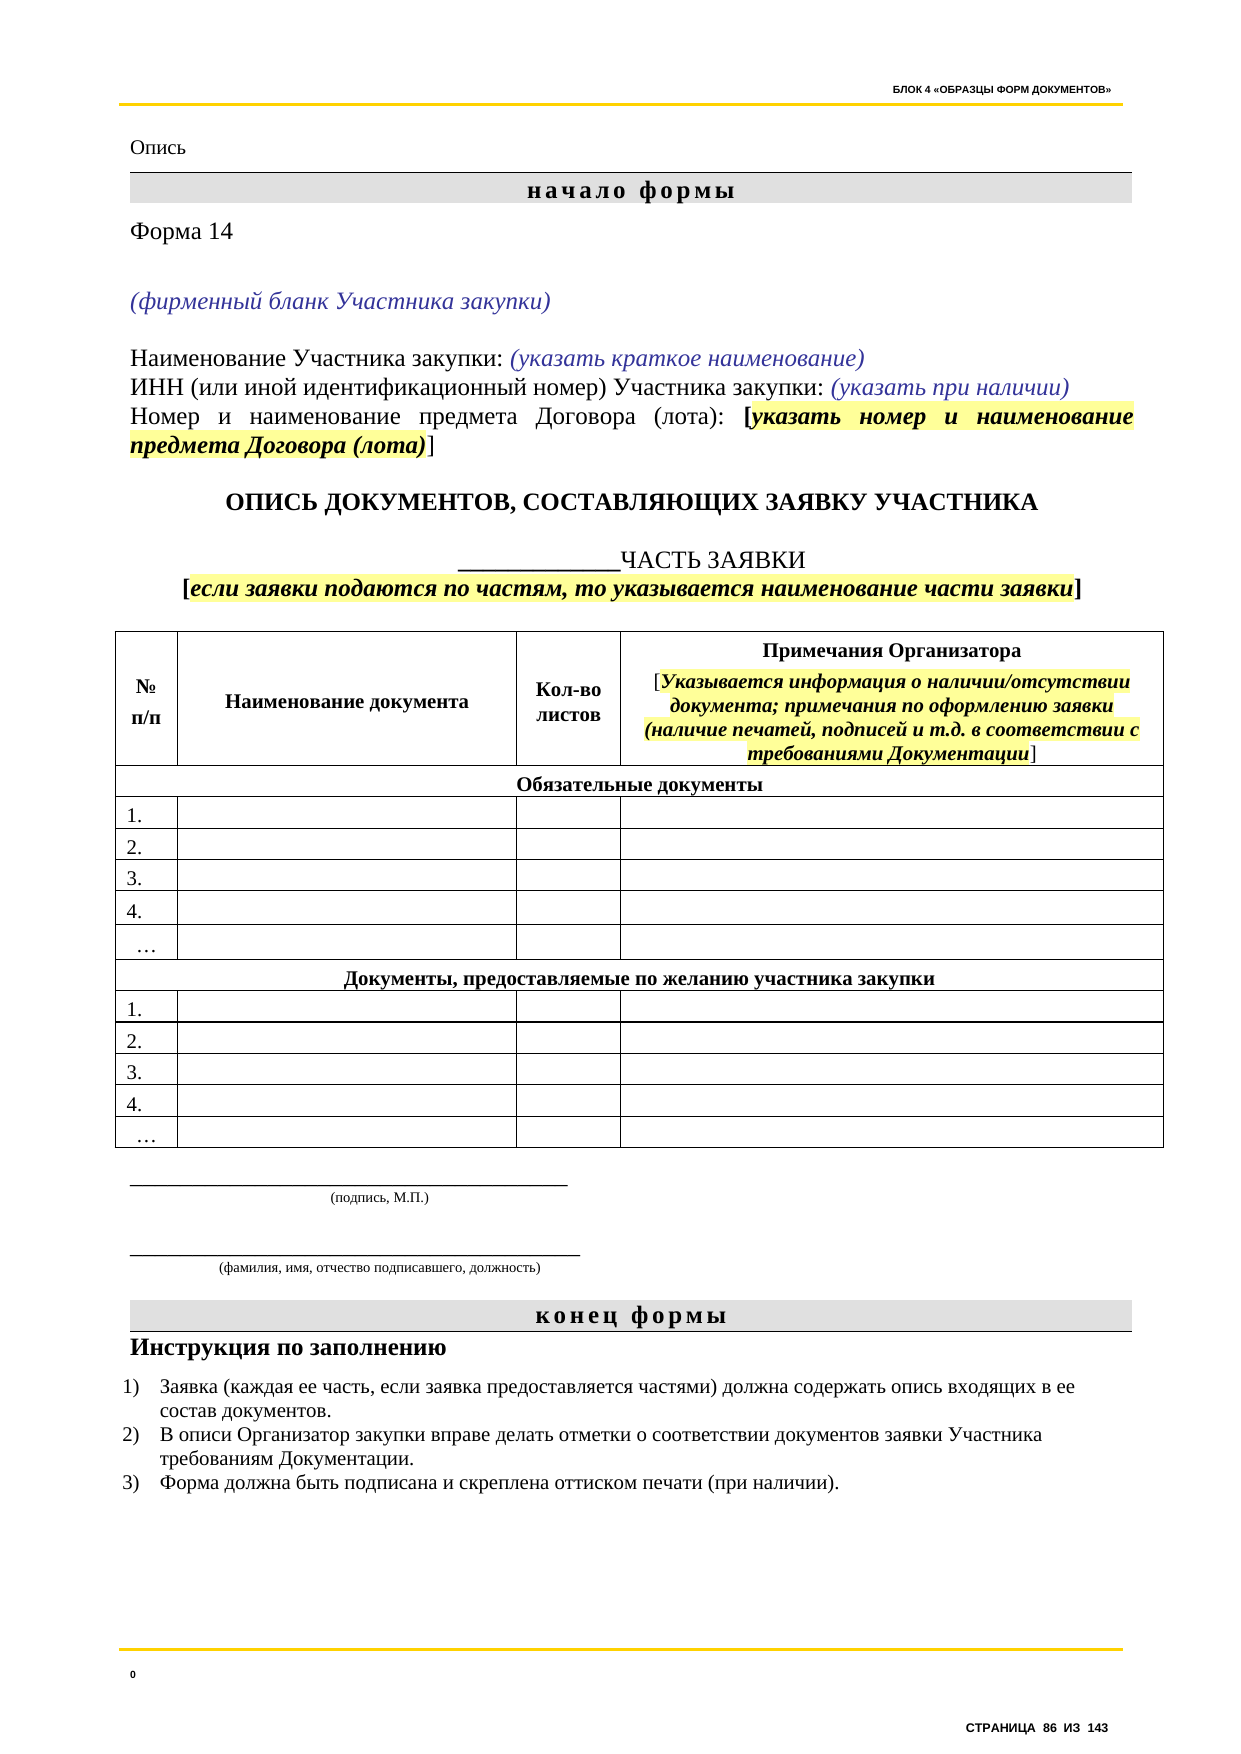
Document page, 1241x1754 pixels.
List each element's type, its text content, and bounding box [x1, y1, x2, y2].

table_cell [178, 860, 516, 890]
table_cell … [116, 925, 177, 959]
text конец формы [130, 1300, 1132, 1331]
text (подпись, М.П.) [130, 1189, 629, 1218]
table_header № п/п [116, 632, 177, 765]
table_cell [621, 860, 1163, 890]
table_cell [178, 797, 516, 827]
table_cell [621, 1023, 1163, 1053]
table_cell [517, 991, 620, 1021]
text Опись документов, составляющих заявку участника [130, 487, 1134, 516]
table_cell [517, 1117, 620, 1147]
text Форма 14 [130, 216, 1134, 245]
text _____________ЧАСТЬ ЗАЯВКИ [130, 545, 1134, 573]
table_cell [178, 925, 516, 959]
table_cell [116, 860, 177, 890]
list В описи Организатор закупки вправе делать отметки о соответствии документов заявки Участника требованиям Документации. [122, 1422, 1134, 1470]
table_cell [517, 925, 620, 959]
table_cell [517, 1023, 620, 1053]
table_cell [517, 1054, 620, 1084]
text Номер и наименование предмета Договора (лота): [указать номер и наименование предмета Договора (лота)] [130, 401, 1134, 458]
list Форма должна быть подписана и скреплена оттиском печати (при наличии). [122, 1470, 1134, 1494]
text Инструкция по заполнению [130, 1332, 1134, 1361]
table_cell [116, 1054, 177, 1084]
table_cell [517, 1085, 620, 1116]
text (фамилия, имя, отчество подписавшего, должность) [130, 1259, 629, 1288]
table_cell [517, 891, 620, 924]
text Опись [130, 135, 1134, 159]
table_cell [621, 991, 1163, 1021]
table_cell [116, 1085, 177, 1116]
table_header Примечания Организатора [Указывается информация о наличии/отсутствии документа; примечания по оформлению заявки (наличие печатей, подписей и т.д. в соответствии с требованиями Документации] [621, 632, 1163, 765]
table_cell [621, 891, 1163, 924]
table_cell Документы, предоставляемые по желанию участника закупки [116, 960, 1163, 990]
table_cell [178, 1054, 516, 1084]
text Наименование Участника закупки: (указать краткое наименование) [130, 343, 1134, 372]
text ____________________________________ [130, 1230, 629, 1259]
text (фирменный бланк Участника закупки) [130, 286, 1134, 315]
table_cell [621, 925, 1163, 959]
table_cell Обязательные документы [116, 766, 1163, 796]
table_cell [517, 829, 620, 859]
table_cell … [116, 1117, 177, 1147]
table_cell [116, 991, 177, 1021]
table_header Кол-во листов [517, 632, 620, 765]
table_cell [116, 829, 177, 859]
table_cell [178, 1085, 516, 1116]
list Заявка (каждая ее часть, если заявка предоставляется частями) должна содержать опись входящих в ее состав документов. [122, 1373, 1134, 1422]
table_cell [621, 1054, 1163, 1084]
text начало формы [130, 173, 1132, 203]
text [если заявки подаются по частям, то указывается наименование части заявки] [130, 573, 1134, 602]
table_cell [621, 829, 1163, 859]
table_cell [116, 1023, 177, 1053]
table_cell [621, 1117, 1163, 1147]
table_cell [517, 797, 620, 827]
table_cell [178, 1117, 516, 1147]
table_cell [178, 1023, 516, 1053]
table_cell [178, 829, 516, 859]
table_cell [621, 1085, 1163, 1116]
table_cell [178, 991, 516, 1021]
table_header Наименование документа [178, 632, 516, 765]
table_cell [116, 891, 177, 924]
table_cell [517, 860, 620, 890]
text ИНН (или иной идентификационный номер) Участника закупки: (указать при наличии) [130, 372, 1134, 401]
text ___________________________________ [130, 1160, 629, 1189]
table_cell [178, 891, 516, 924]
table_cell [621, 797, 1163, 827]
table_cell [116, 797, 177, 827]
